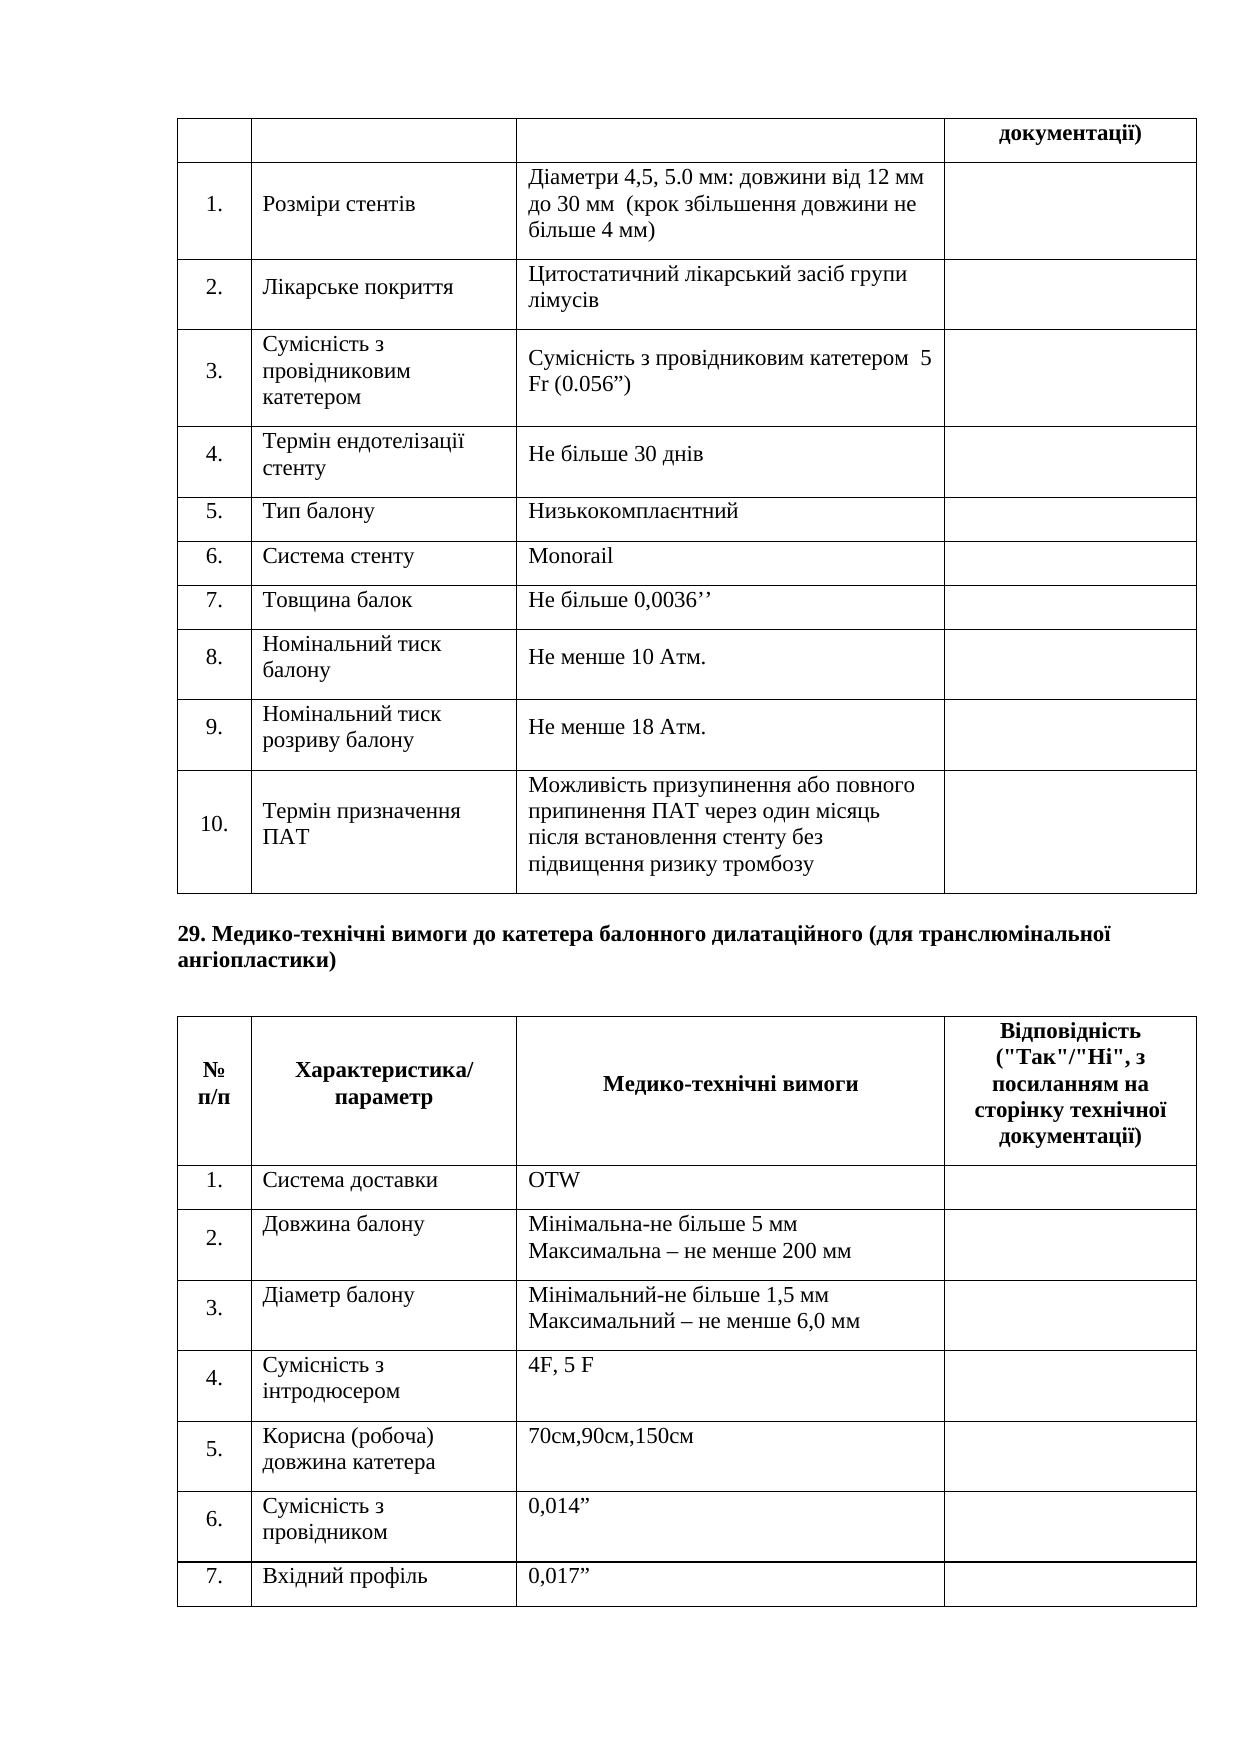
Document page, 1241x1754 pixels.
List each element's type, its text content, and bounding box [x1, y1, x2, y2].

text 29. Медико-технічні вимоги до катетера балонного дилатаційного (для транслюмінальної ангіопластики) [177, 920, 1152, 973]
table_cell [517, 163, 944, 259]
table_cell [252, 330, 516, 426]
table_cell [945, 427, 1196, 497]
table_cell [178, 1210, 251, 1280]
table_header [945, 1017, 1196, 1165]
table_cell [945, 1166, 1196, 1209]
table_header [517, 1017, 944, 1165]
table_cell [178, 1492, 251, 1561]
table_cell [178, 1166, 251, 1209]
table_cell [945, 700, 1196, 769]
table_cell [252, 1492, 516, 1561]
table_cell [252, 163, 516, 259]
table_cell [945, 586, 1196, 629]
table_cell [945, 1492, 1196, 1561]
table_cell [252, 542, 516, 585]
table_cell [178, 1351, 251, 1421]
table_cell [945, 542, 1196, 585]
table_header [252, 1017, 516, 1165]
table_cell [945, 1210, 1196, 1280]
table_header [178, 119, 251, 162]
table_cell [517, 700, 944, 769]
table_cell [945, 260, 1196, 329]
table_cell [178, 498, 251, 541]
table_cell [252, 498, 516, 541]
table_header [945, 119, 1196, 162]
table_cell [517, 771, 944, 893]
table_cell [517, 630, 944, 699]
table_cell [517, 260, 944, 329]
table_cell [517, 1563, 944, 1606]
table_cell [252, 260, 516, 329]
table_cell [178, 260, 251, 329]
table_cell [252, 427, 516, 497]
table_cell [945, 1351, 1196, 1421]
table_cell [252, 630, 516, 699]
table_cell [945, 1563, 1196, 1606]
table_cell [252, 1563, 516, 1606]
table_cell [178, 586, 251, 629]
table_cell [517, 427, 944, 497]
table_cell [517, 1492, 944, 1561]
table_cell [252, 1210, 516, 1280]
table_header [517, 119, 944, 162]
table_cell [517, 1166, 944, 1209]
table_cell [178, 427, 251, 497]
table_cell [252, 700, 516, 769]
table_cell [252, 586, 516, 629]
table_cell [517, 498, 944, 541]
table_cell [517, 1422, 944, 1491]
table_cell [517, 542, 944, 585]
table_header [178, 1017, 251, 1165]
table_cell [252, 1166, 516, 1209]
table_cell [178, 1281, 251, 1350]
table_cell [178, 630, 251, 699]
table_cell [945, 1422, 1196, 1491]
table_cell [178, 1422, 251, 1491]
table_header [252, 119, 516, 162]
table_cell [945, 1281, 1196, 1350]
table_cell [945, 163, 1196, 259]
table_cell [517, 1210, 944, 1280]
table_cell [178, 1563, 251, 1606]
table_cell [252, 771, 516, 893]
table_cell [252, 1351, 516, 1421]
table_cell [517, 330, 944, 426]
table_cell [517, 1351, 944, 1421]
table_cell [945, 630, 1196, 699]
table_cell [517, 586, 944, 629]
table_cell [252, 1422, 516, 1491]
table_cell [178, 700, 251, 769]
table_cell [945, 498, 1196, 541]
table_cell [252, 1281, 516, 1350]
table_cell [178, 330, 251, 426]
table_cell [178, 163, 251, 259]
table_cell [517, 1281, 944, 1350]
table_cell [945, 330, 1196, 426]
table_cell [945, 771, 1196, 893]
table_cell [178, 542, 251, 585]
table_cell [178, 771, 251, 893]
